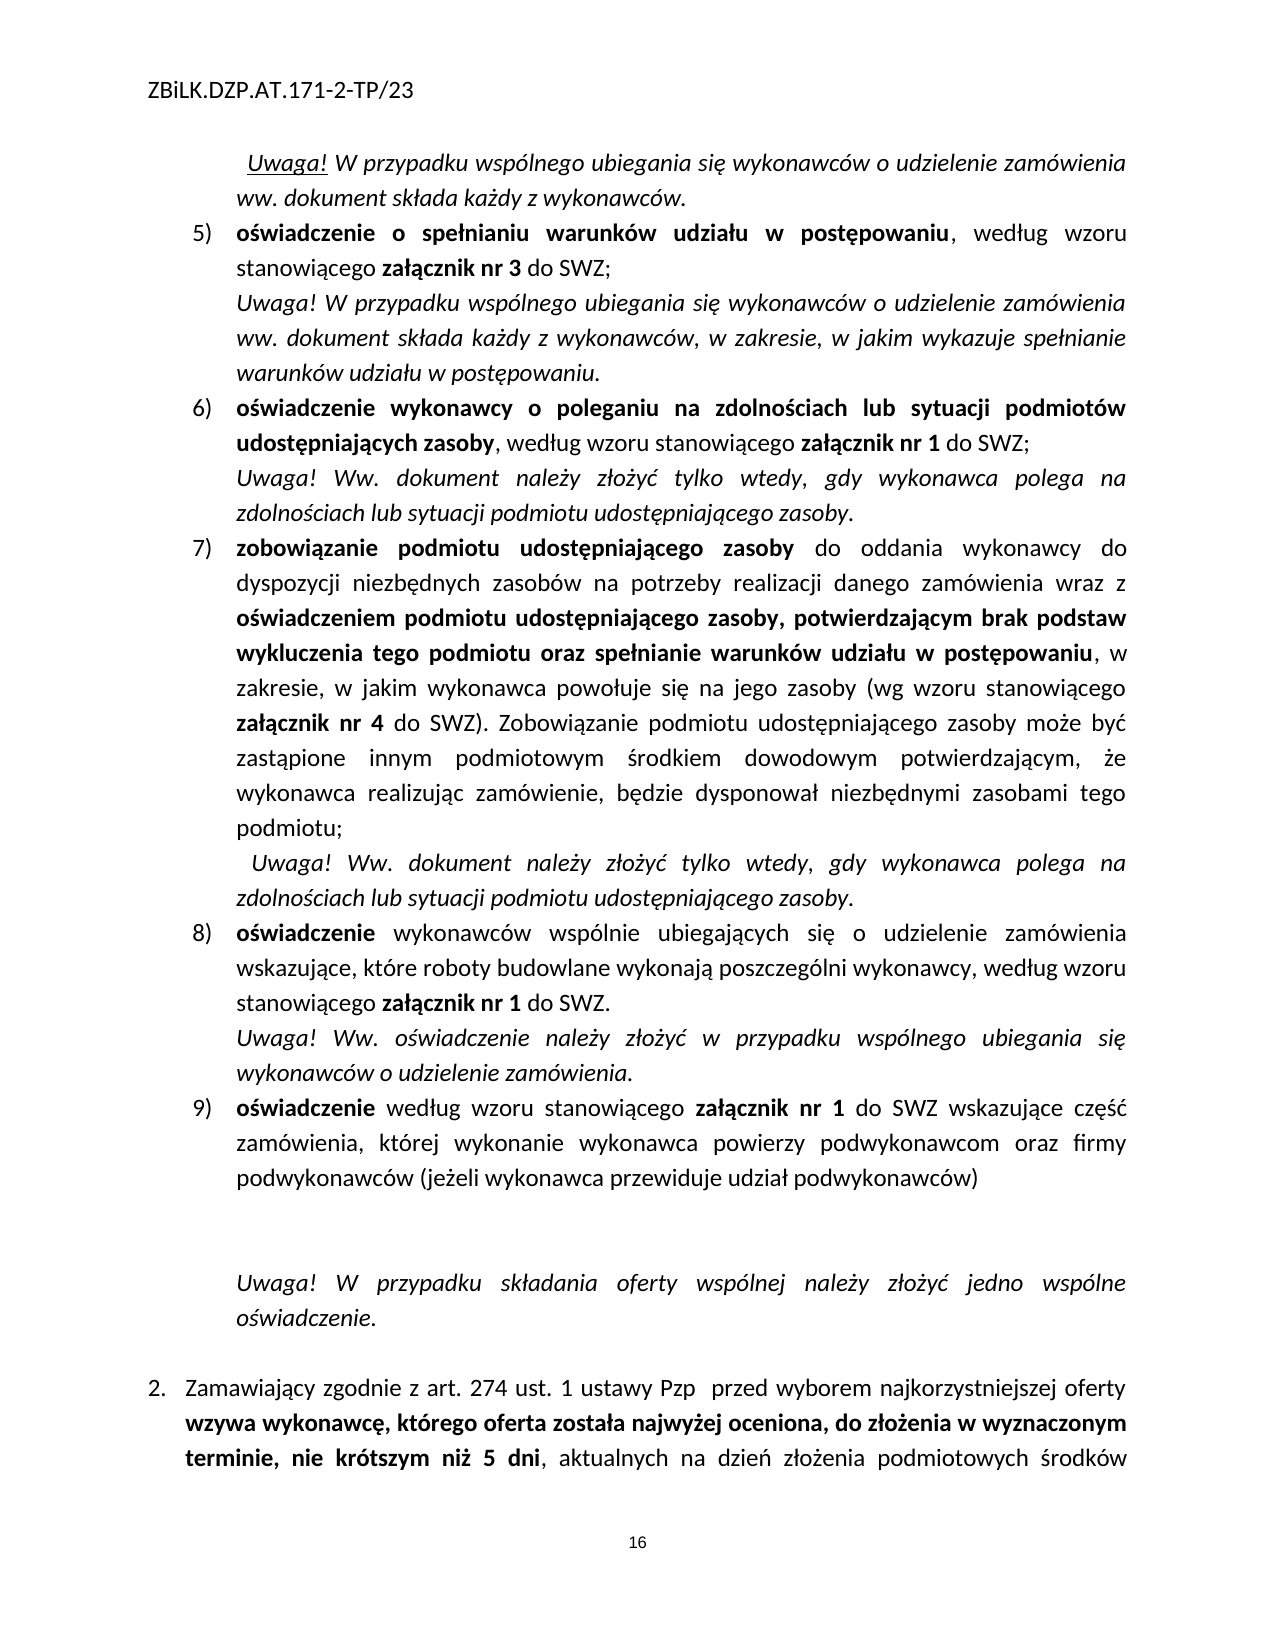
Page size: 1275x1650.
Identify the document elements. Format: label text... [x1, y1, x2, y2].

text Uwaga! Ww. dokument należy złożyć tylko wtedy, gdy wykonawca polega na zdolnościach lub sytuacji podmiotu udostępniającego zasoby. [192, 848, 1127, 913]
text Uwaga! W przypadku wspólnego ubiegania się wykonawców o udzielenie zamówienia ww. dokument składa każdy z wykonawców. [207, 148, 1127, 213]
text Uwaga! W przypadku składania oferty wspólnej należy złożyć jedno wspólne oświadczenie. [236, 1268, 1127, 1333]
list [148, 1373, 1127, 1473]
list zobowiązanie podmiotu udostępniającego zasoby do oddania wykonawcy do dyspozycji niezbędnych zasobów na potrzeby realizacji danego zamówienia wraz z oświadczeniem podmiotu udostępniającego zasoby, potwierdzającym brak podstaw wykluczenia tego podmiotu oraz spełnianie warunków udziału w postępowaniu, w zakresie, w jakim wykonawca powołuje się na jego zasoby (wg wzoru stanowiącego załącznik nr 4 do SWZ). Zobowiązanie podmiotu udostępniającego zasoby może być zastąpione innym podmiotowym środkiem dowodowym potwierdzającym, że wykonawca realizując zamówienie, będzie dysponował niezbędnymi zasobami tego podmiotu; [192, 533, 1127, 843]
list oświadczenie według wzoru stanowiącego załącznik nr 1 do SWZ wskazujące część zamówienia, której wykonanie wykonawca powierzy podwykonawcom oraz firmy podwykonawców (jeżeli wykonawca przewiduje udział podwykonawców) [192, 1093, 1127, 1193]
text Uwaga! Ww. dokument należy złożyć tylko wtedy, gdy wykonawca polega na zdolnościach lub sytuacji podmiotu udostępniającego zasoby. [192, 463, 1127, 528]
list oświadczenie wykonawcy o poleganiu na zdolnościach lub sytuacji podmiotów udostępniających zasoby, według wzoru stanowiącego załącznik nr 1 do SWZ; [192, 393, 1127, 458]
text Uwaga! Ww. oświadczenie należy złożyć w przypadku wspólnego ubiegania się wykonawców o udzielenie zamówienia. [236, 1023, 1127, 1088]
list oświadczenie o spełnianiu warunków udziału w postępowaniu, według wzoru stanowiącego załącznik nr 3 do SWZ; [192, 218, 1127, 283]
text Uwaga! W przypadku wspólnego ubiegania się wykonawców o udzielenie zamówienia ww. dokument składa każdy z wykonawców, w zakresie, w jakim wykazuje spełnianie warunków udziału w postępowaniu. [236, 288, 1127, 388]
list oświadczenie wykonawców wspólnie ubiegających się o udzielenie zamówienia wskazujące, które roboty budowlane wykonają poszczególni wykonawcy, według wzoru stanowiącego załącznik nr 1 do SWZ. [192, 918, 1127, 1018]
